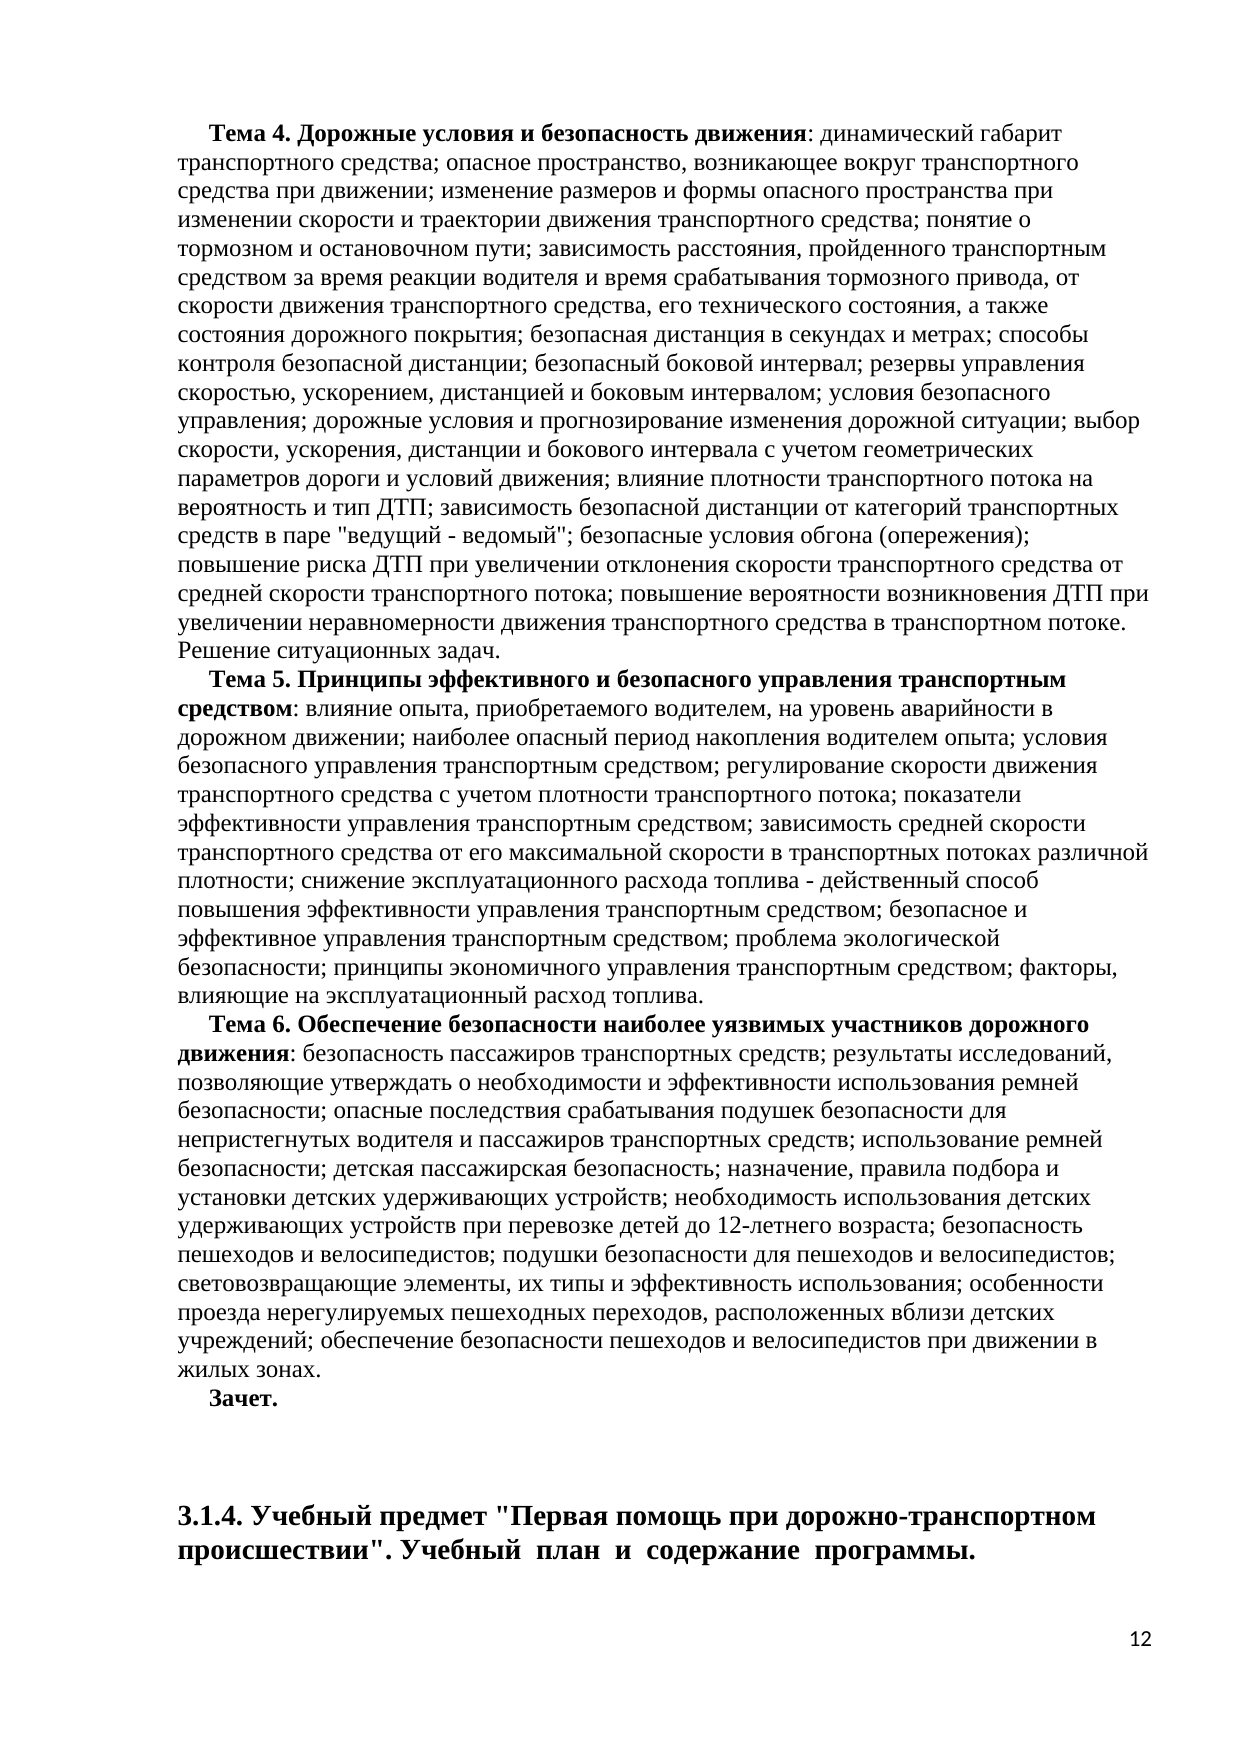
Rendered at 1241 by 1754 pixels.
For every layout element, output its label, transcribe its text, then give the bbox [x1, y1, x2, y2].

text Тема 5. Принципы эффективного и безопасного управления транспортным средством: влияние опыта, приобретаемого водителем, на уровень аварийности в дорожном движении; наиболее опасный период накопления водителем опыта; условия безопасного управления транспортным средством; регулирование скорости движения транспортного средства с учетом плотности транспортного потока; показатели эффективности управления транспортным средством; зависимость средней скорости транспортного средства от его максимальной скорости в транспортных потоках различной плотности; снижение эксплуатационного расхода топлива - действенный способ повышения эффективности управления транспортным средством; безопасное и эффективное управления транспортным средством; проблема экологической безопасности; принципы экономичного управления транспортным средством; факторы, влияющие на эксплуатационный расход топлива. [177, 664, 1152, 1009]
text 3.1.4. Учебный предмет "Первая помощь при дорожно-транспортном происшествии". Учебный план и содержание программы. [177, 1498, 1152, 1566]
text Тема 6. Обеспечение безопасности наиболее уязвимых участников дорожного движения: безопасность пассажиров транспортных средств; результаты исследований, позволяющие утверждать о необходимости и эффективности использования ремней безопасности; опасные последствия срабатывания подушек безопасности для непристегнутых водителя и пассажиров транспортных средств; использование ремней безопасности; детская пассажирская безопасность; назначение, правила подбора и установки детских удерживающих устройств; необходимость использования детских удерживающих устройств при перевозке детей до 12-летнего возраста; безопасность пешеходов и велосипедистов; подушки безопасности для пешеходов и велосипедистов; световозвращающие элементы, их типы и эффективность использования; особенности проезда нерегулируемых пешеходных переходов, расположенных вблизи детских учреждений; обеспечение безопасности пешеходов и велосипедистов при движении в жилых зонах. [177, 1009, 1152, 1383]
text Зачет. [177, 1383, 1152, 1412]
text Тема 4. Дорожные условия и безопасность движения: динамический габарит транспортного средства; опасное пространство, возникающее вокруг транспортного средства при движении; изменение размеров и формы опасного пространства при изменении скорости и траектории движения транспортного средства; понятие о тормозном и остановочном пути; зависимость расстояния, пройденного транспортным средством за время реакции водителя и время срабатывания тормозного привода, от скорости движения транспортного средства, его технического состояния, а также состояния дорожного покрытия; безопасная дистанция в секундах и метрах; способы контроля безопасной дистанции; безопасный боковой интервал; резервы управления скоростью, ускорением, дистанцией и боковым интервалом; условия безопасного управления; дорожные условия и прогнозирование изменения дорожной ситуации; выбор скорости, ускорения, дистанции и бокового интервала с учетом геометрических параметров дороги и условий движения; влияние плотности транспортного потока на вероятность и тип ДТП; зависимость безопасной дистанции от категорий транспортных средств в паре "ведущий - ведомый"; безопасные условия обгона (опережения); повышение риска ДТП при увеличении отклонения скорости транспортного средства от средней скорости транспортного потока; повышение вероятности возникновения ДТП при увеличении неравномерности движения транспортного средства в транспортном потоке. Решение ситуационных задач. [177, 118, 1152, 664]
